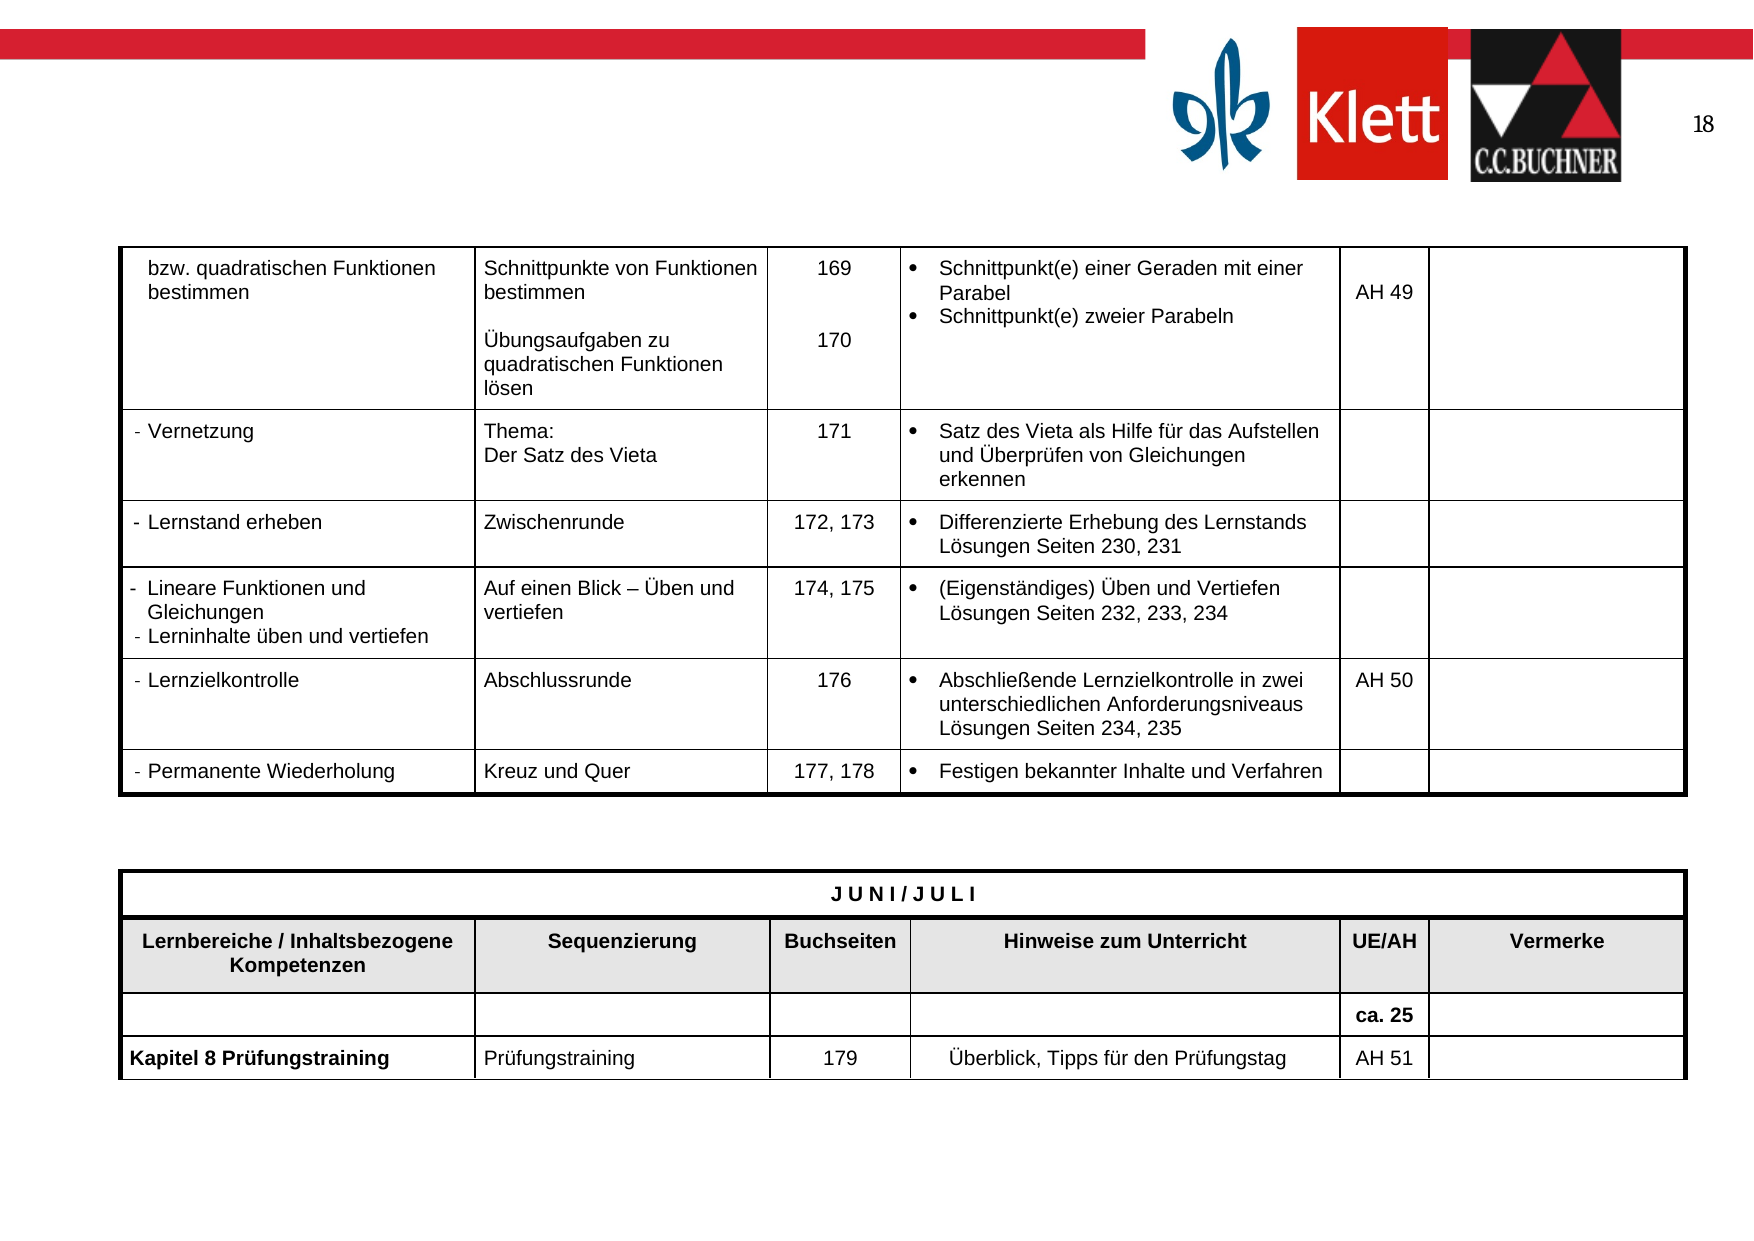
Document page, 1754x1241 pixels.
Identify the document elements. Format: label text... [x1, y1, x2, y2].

table_cell Buchseiten [771, 920, 910, 992]
table_cell [771, 994, 910, 1035]
table_cell Auf einen Blick – Üben und vertiefen [476, 568, 767, 658]
table_cell Kapitel 8 Prüfungstraining [123, 1037, 474, 1078]
table_cell Kreuz und Quer [476, 750, 767, 792]
table_cell Festigen bekannter Inhalte und Verfahren [901, 750, 1339, 792]
table_cell Vernetzung [123, 410, 474, 499]
table_cell AH 48 AH 49 [1341, 248, 1428, 409]
table_cell [1341, 410, 1428, 499]
table_cell AH 51 [1341, 1037, 1428, 1078]
table_cell [1430, 994, 1683, 1035]
table_cell - Lernstand erheben [123, 501, 474, 566]
table_cell [1430, 501, 1683, 566]
table_cell Hinweise zum Unterricht [911, 920, 1339, 992]
table_cell Satz des Vieta als Hilfe für das Aufstellen und Überprüfen von Gleichungen erkennen [901, 410, 1339, 499]
table_cell Prüfungstraining [476, 1037, 769, 1078]
picture [1145, 27, 1448, 180]
table_cell 176 [768, 659, 900, 748]
table_cell UE/AH [1341, 920, 1428, 992]
table_cell - Lineare Funktionen und Gleichungen Lerninhalte üben und vertiefen [123, 568, 474, 658]
table_cell 166, 167 168 169 170 [768, 248, 900, 409]
table_cell 174, 175 [768, 568, 900, 658]
table_cell [1430, 568, 1683, 658]
table_cell Lernzielkontrolle [123, 659, 474, 748]
table_cell [1430, 410, 1683, 499]
table_cell AH 50 [1341, 659, 1428, 748]
table_cell 177, 178 [768, 750, 900, 792]
table_cell ca. 25 [1341, 994, 1428, 1035]
table_cell [476, 994, 769, 1035]
table_header J U N I / J u L i [123, 873, 1683, 915]
table_cell Abschließende Lernzielkontrolle in zwei unterschiedlichen Anforderungsniveaus Lösungen Seiten 234, 235 [901, 659, 1339, 748]
table_cell [123, 994, 474, 1035]
table_cell Sequenzierung [476, 920, 769, 992]
table_cell [1341, 568, 1428, 658]
table_cell [1430, 750, 1683, 792]
table_cell 179 [771, 1037, 910, 1078]
table_cell [1341, 501, 1428, 566]
table_cell Zwischenrunde [476, 501, 767, 566]
table_cell [1430, 659, 1683, 748]
table_cell (Eigenständiges) Üben und Vertiefen Lösungen Seiten 232, 233, 234 [901, 568, 1339, 658]
table_cell [1341, 750, 1428, 792]
table_cell 171 [768, 410, 900, 499]
table_cell Abschlussrunde [476, 659, 767, 748]
table_cell Lernbereiche / Inhaltsbezogene Kompetenzen [123, 920, 474, 992]
table_cell [1430, 1037, 1683, 1078]
table_cell Permanente Wiederholung [123, 750, 474, 792]
table_cell 172, 173 [768, 501, 900, 566]
table_cell Überblick, Tipps für den Prüfungstag [911, 1037, 1339, 1078]
table_cell Differenzierte Erhebung des Lernstands Lösungen Seiten 230, 231 [901, 501, 1339, 566]
table_cell Vermerke [1430, 920, 1683, 992]
table_cell Thema: Der Satz des Vieta [476, 410, 767, 499]
table_cell [911, 994, 1339, 1035]
table_cell [1430, 248, 1683, 409]
